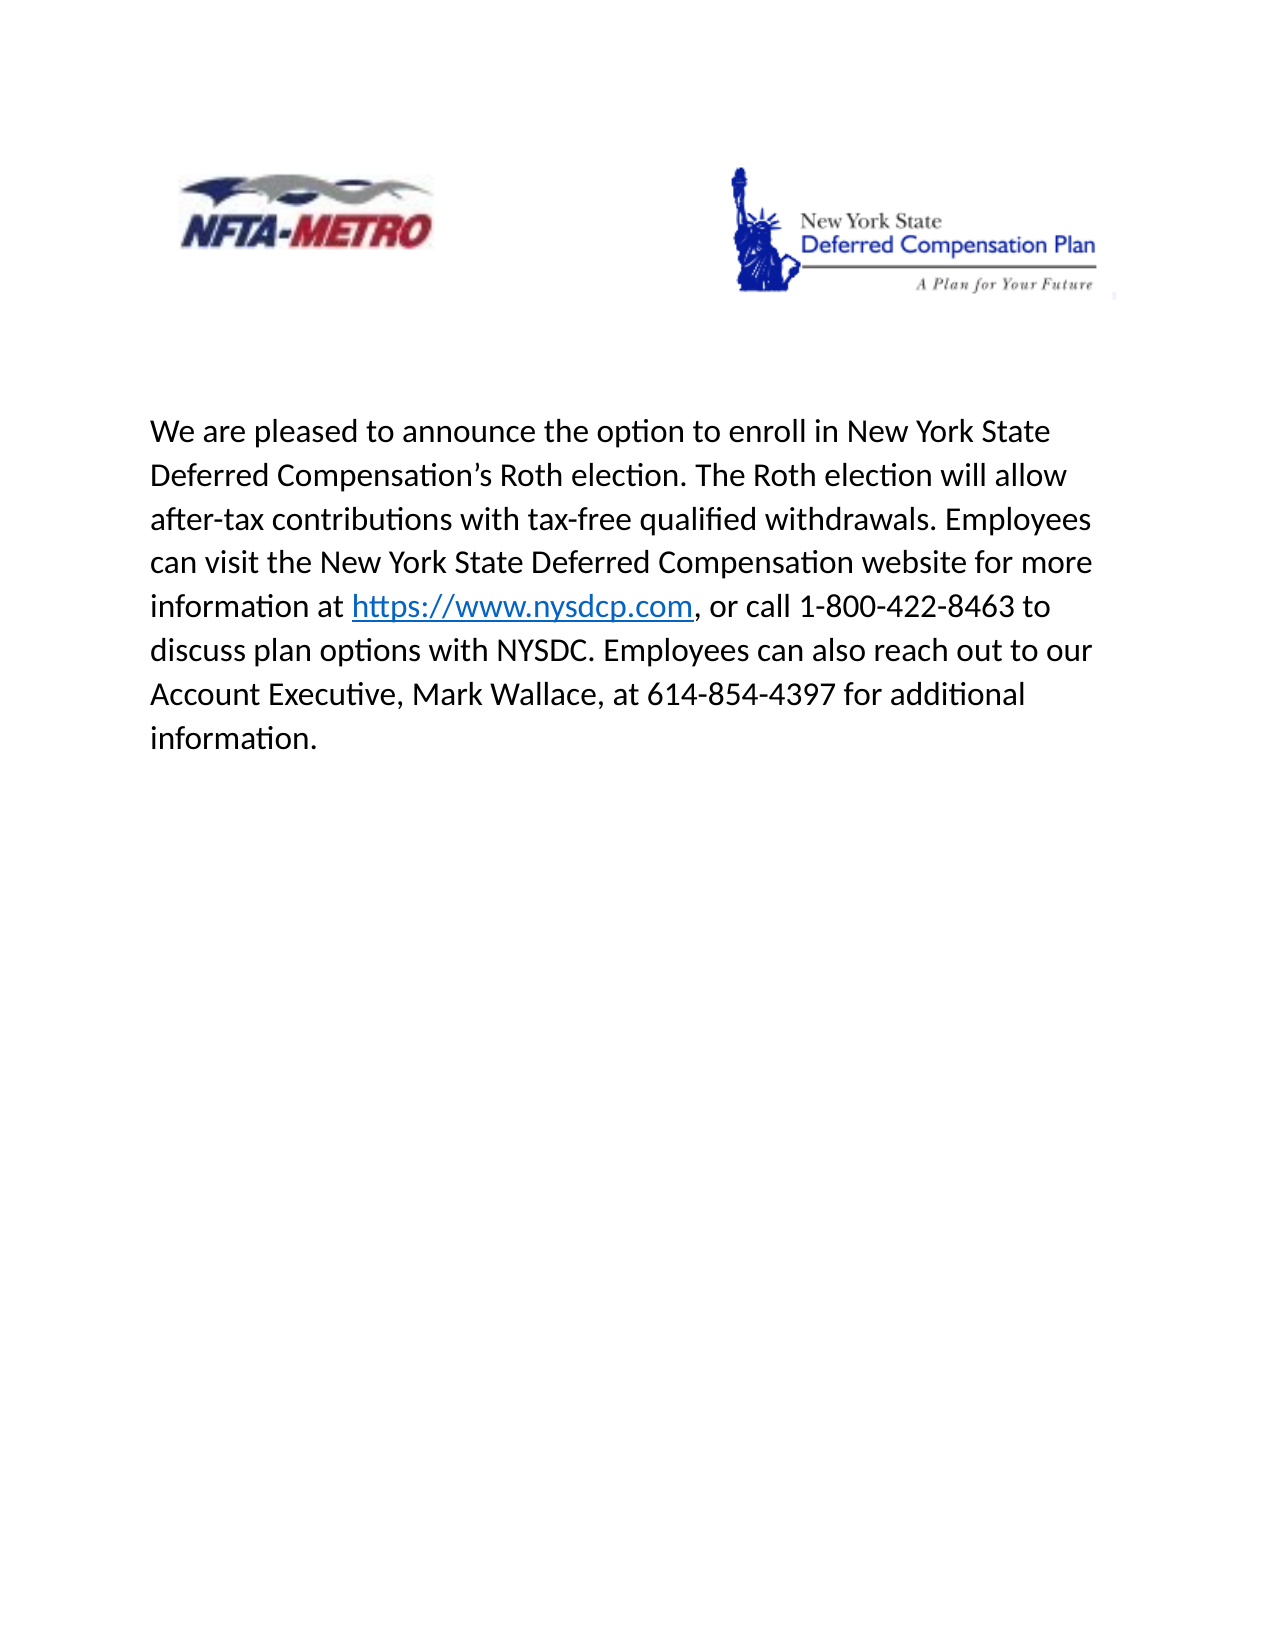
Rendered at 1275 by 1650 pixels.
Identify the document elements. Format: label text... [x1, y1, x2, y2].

text We are pleased to announce the option to enroll in New York State Deferred Compensation’s Roth election. The Roth election will allow after-tax contributions with tax-free qualified withdrawals. Employees can visit the New York State Deferred Compensation website for more information at https://www.nysdcp.com, or call 1-800-422-8463 to discuss plan options with NYSDC. Employees can also reach out to our Account Executive, Mark Wallace, at 614-854-4397 for additional information. [150, 410, 1125, 758]
picture [150, 150, 552, 300]
picture [696, 150, 1117, 300]
